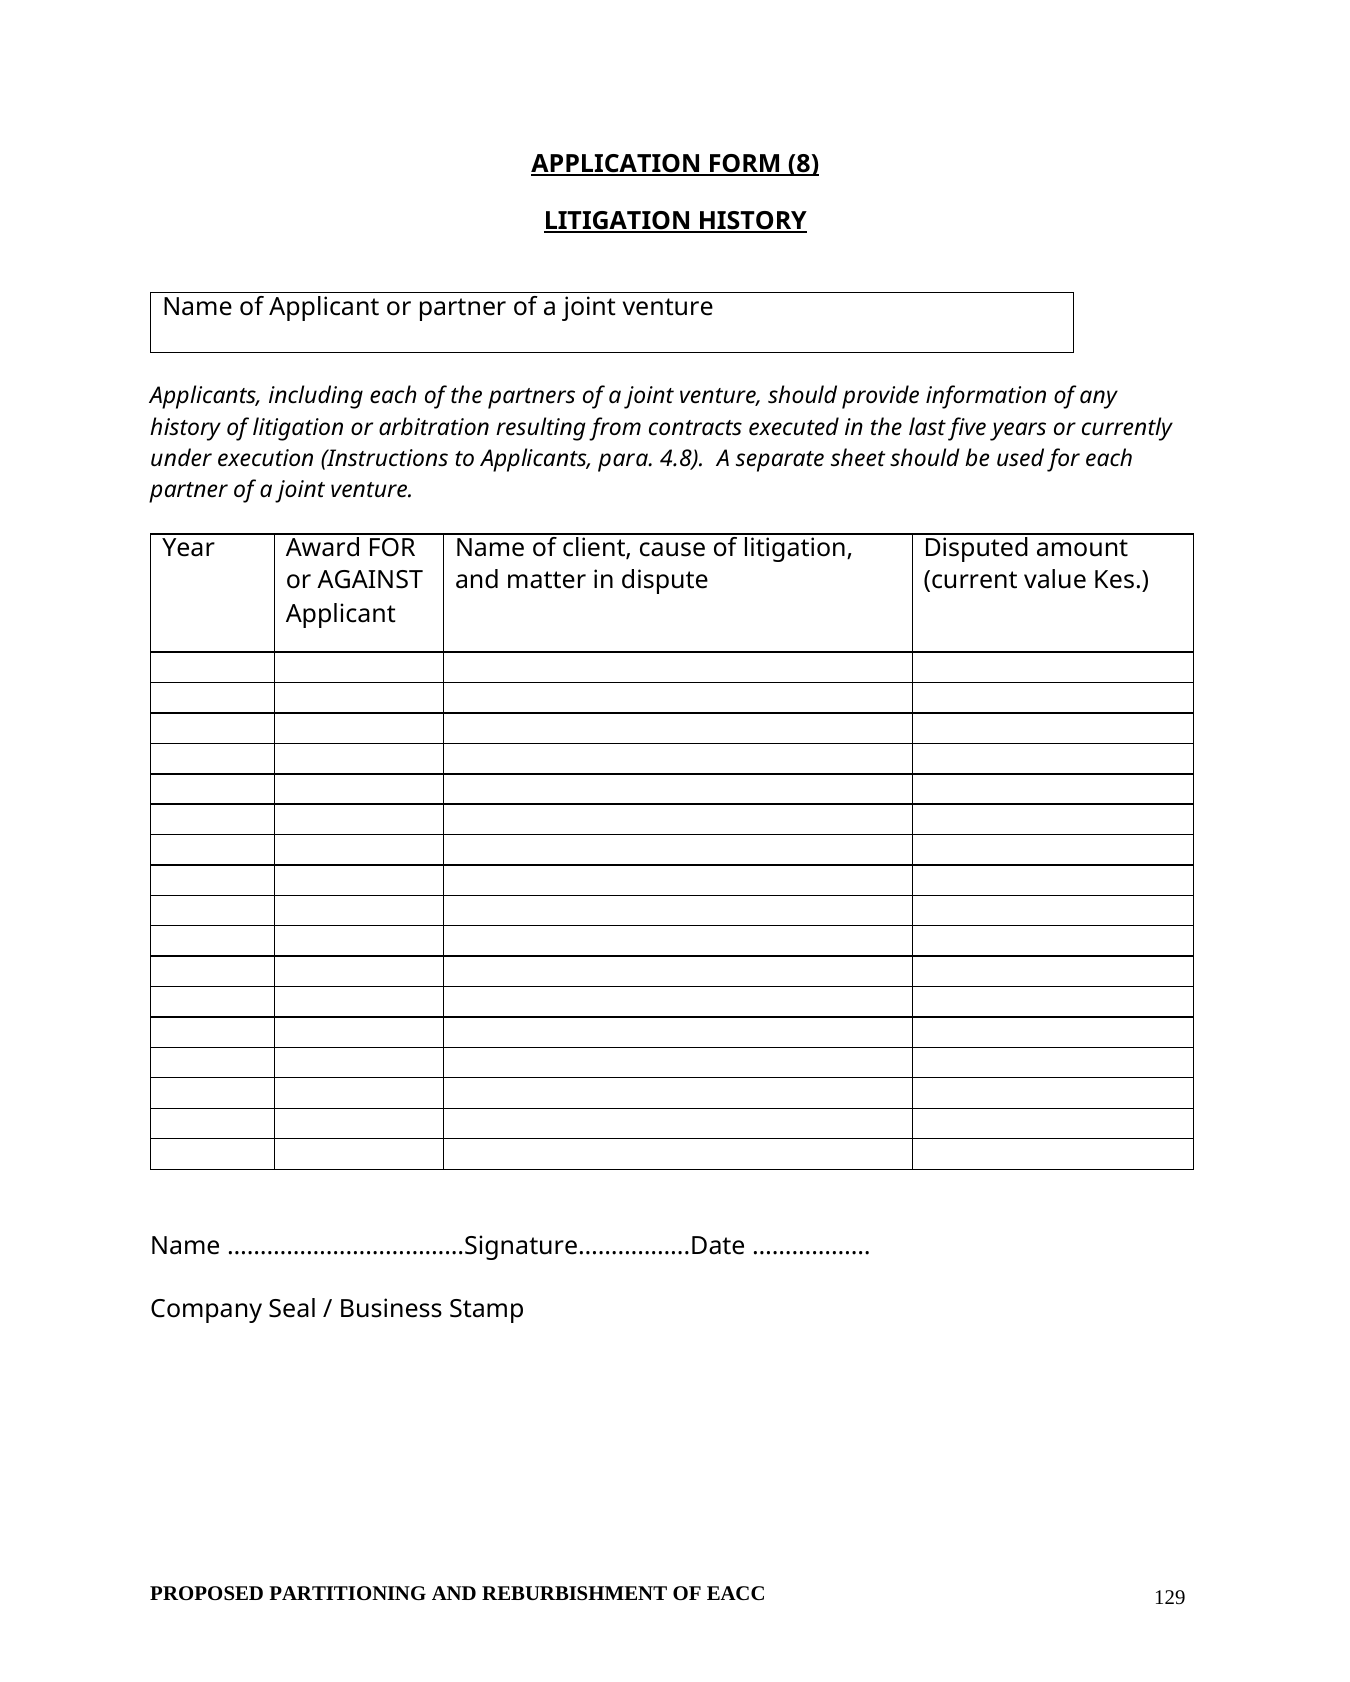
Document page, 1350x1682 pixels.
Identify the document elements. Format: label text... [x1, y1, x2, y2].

table_cell [444, 835, 912, 864]
table_cell [151, 835, 274, 864]
text LITIGATION HISTORY [528, 206, 823, 233]
table_cell [275, 1018, 443, 1047]
table_cell [275, 835, 443, 864]
table_cell [275, 775, 443, 803]
table_cell [913, 1048, 1193, 1077]
table_cell [275, 987, 443, 1016]
table_cell [151, 805, 274, 834]
table_cell [444, 683, 912, 712]
table_cell [275, 714, 443, 743]
table_cell [275, 744, 443, 773]
text APPLICATION FORM (8) [517, 149, 834, 176]
table_header Disputed amount (current value Kes.) [913, 535, 1193, 651]
table_cell [913, 957, 1193, 986]
table_cell [444, 1048, 912, 1077]
table_cell [444, 1109, 912, 1138]
table_cell [444, 714, 912, 743]
text Name of Applicant or partner of a joint venture [162, 293, 1212, 320]
table_cell [913, 805, 1193, 834]
table_cell [151, 683, 274, 712]
table_cell [151, 1109, 274, 1138]
table_header Year [151, 535, 274, 651]
table_cell [444, 926, 912, 955]
table_cell [913, 1139, 1193, 1168]
table_cell [444, 987, 912, 1016]
table_cell [151, 987, 274, 1016]
table_cell [913, 926, 1193, 955]
table_cell [913, 653, 1193, 682]
table_cell [444, 1018, 912, 1047]
table_cell [151, 775, 274, 803]
table_cell [444, 805, 912, 834]
table_cell [913, 1078, 1193, 1107]
table_cell [275, 1078, 443, 1107]
text Applicants, including each of the partners of a joint venture, should provide information of any history of litigation or arbitration resulting from contracts executed in the last five years or currently under execution (Instructions to Applicants, para. 4.8). A separate sheet should be used for each partner of a joint venture. [150, 379, 1185, 504]
table_cell [275, 866, 443, 895]
table_cell [913, 835, 1193, 864]
table_cell [913, 987, 1193, 1016]
table_cell [151, 866, 274, 895]
table_cell [444, 1078, 912, 1107]
table_cell [913, 1018, 1193, 1047]
table_cell [151, 896, 274, 925]
table_cell [151, 653, 274, 682]
table_cell [913, 896, 1193, 925]
table_cell [275, 805, 443, 834]
table_cell [913, 775, 1193, 803]
table_cell [444, 653, 912, 682]
table_cell [275, 653, 443, 682]
table_cell [444, 957, 912, 986]
text Company Seal / Business Stamp [150, 1291, 1212, 1325]
table_cell [913, 714, 1193, 743]
text Name ………………………………Signature……………..Date ……………… [150, 1228, 1212, 1262]
table_cell [444, 896, 912, 925]
table_cell [275, 926, 443, 955]
table_cell [913, 1109, 1193, 1138]
table_header Award FOR or AGAINST Applicant [275, 535, 443, 651]
table_cell [275, 683, 443, 712]
table_cell [275, 1139, 443, 1168]
table_cell [275, 896, 443, 925]
table_cell [444, 744, 912, 773]
table_cell [275, 957, 443, 986]
table_cell [151, 926, 274, 955]
table_cell [913, 744, 1193, 773]
table_cell [913, 866, 1193, 895]
table_cell [151, 744, 274, 773]
table_cell [151, 1018, 274, 1047]
table_cell [151, 1139, 274, 1168]
table_header Name of client, cause of litigation, and matter in dispute [444, 535, 912, 651]
table_cell [444, 866, 912, 895]
table_cell [151, 714, 274, 743]
table_cell [151, 1048, 274, 1077]
table_cell [151, 957, 274, 986]
table_cell [151, 1078, 274, 1107]
table_cell [444, 775, 912, 803]
table_cell [444, 1139, 912, 1168]
table_cell [275, 1048, 443, 1077]
table_cell [275, 1109, 443, 1138]
table_cell [913, 683, 1193, 712]
